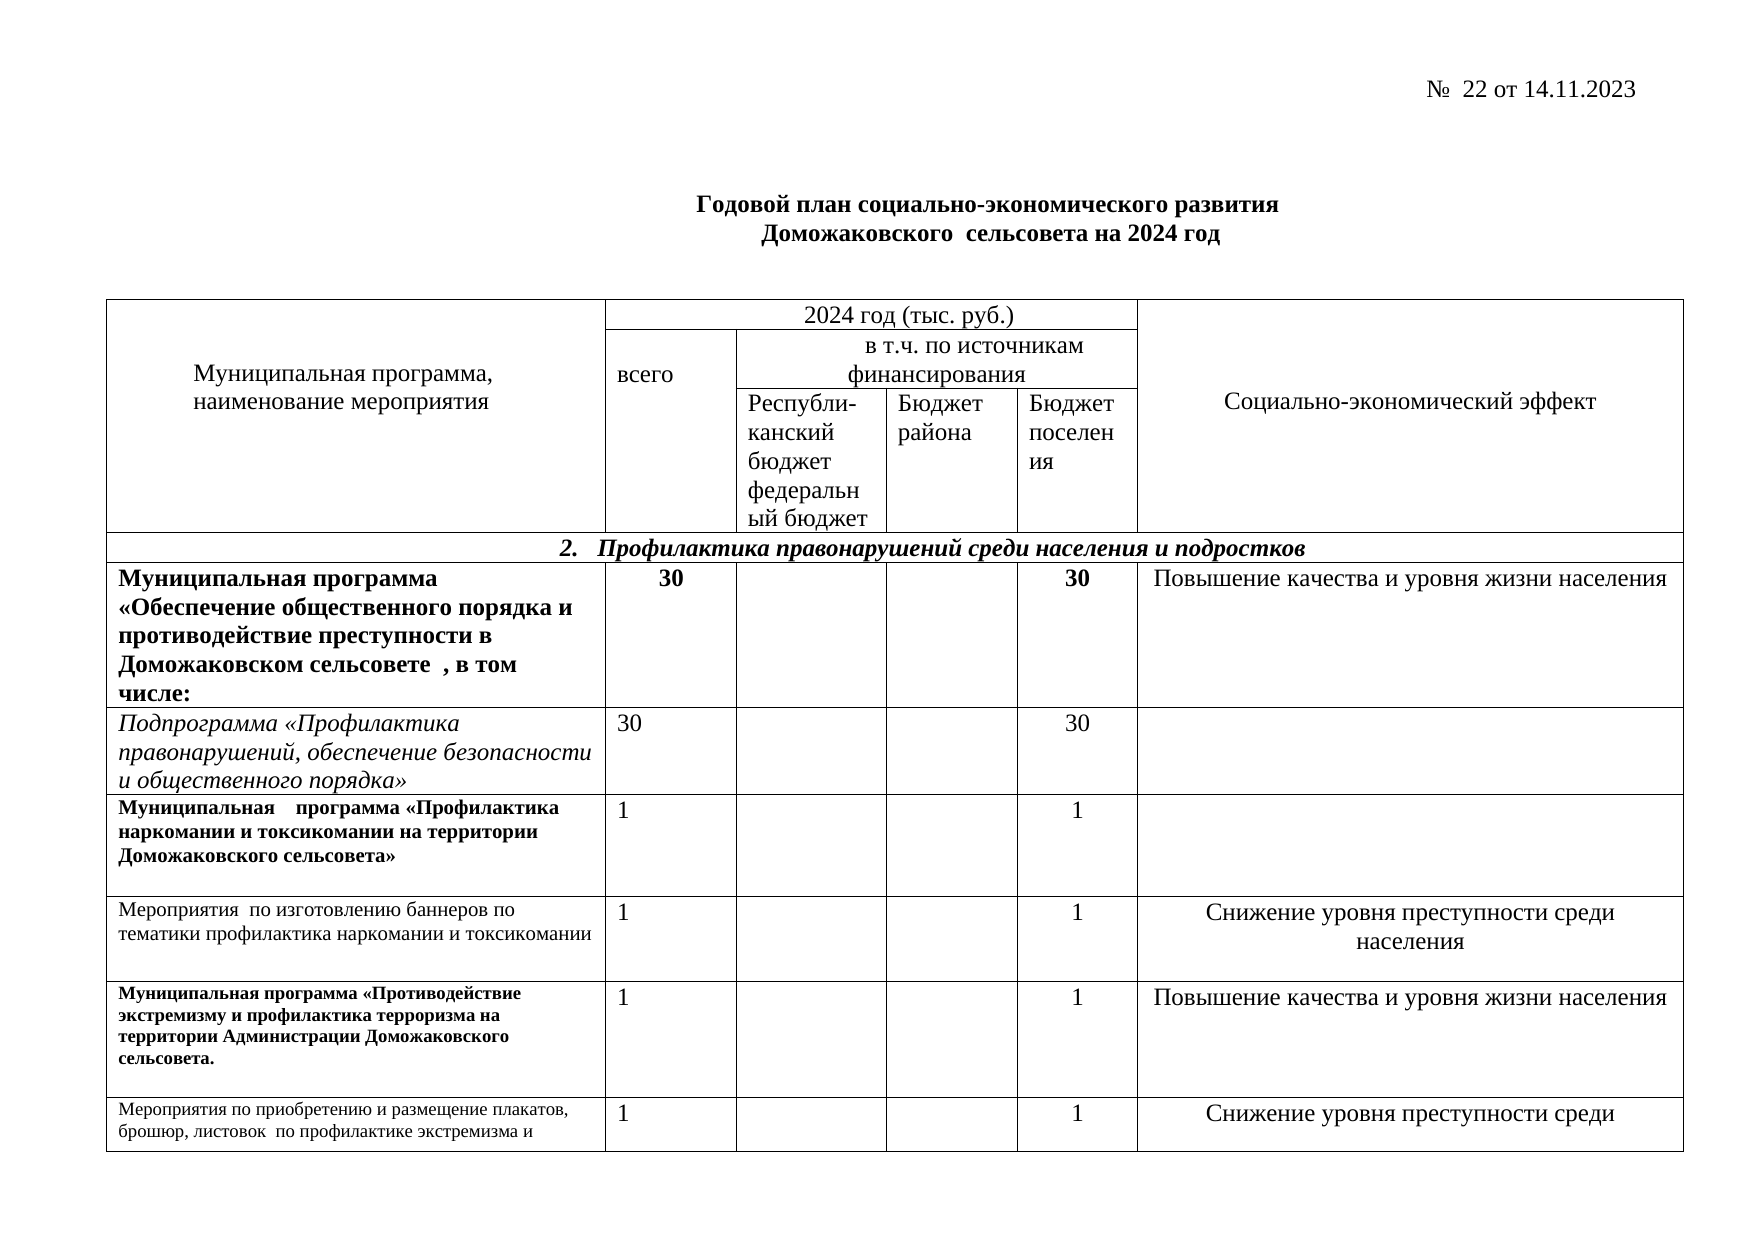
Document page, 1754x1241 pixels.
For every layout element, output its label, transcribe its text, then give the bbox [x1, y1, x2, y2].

table_cell [887, 708, 1017, 794]
text Годовой план социально-экономического развития [339, 189, 1636, 218]
table_cell 30 [1018, 563, 1137, 707]
table_cell 1 [606, 982, 736, 1097]
table_cell [737, 982, 886, 1097]
table_cell в т.ч. по источникам финансирования [737, 330, 1137, 387]
table_cell всего [606, 330, 736, 532]
table_cell Повышение качества и уровня жизни населения [1138, 563, 1683, 707]
table_cell 1 [1018, 795, 1137, 896]
table_cell 1 [1018, 1098, 1137, 1151]
table_cell Подпрограмма «Профилактика правонарушений, обеспечение безопасности и общественного порядка» [107, 708, 605, 794]
table_cell 1 [1018, 982, 1137, 1097]
table_cell 30 [606, 563, 736, 707]
table_cell [887, 897, 1017, 981]
table_cell 1 [606, 795, 736, 896]
table_header Муниципальная программа, наименование мероприятия [107, 300, 605, 532]
text Доможаковского сельсовета на 2024 год [339, 218, 1636, 246]
table_cell [737, 708, 886, 794]
table_cell [1138, 708, 1683, 794]
table_cell Снижение уровня преступности среди населения [1138, 897, 1683, 981]
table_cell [1138, 1098, 1683, 1151]
table_cell Профилактика правонарушений среди населения и подростков [107, 533, 1683, 562]
table_cell 1 [1018, 897, 1137, 981]
table_cell [887, 1098, 1017, 1151]
table_cell Муниципальная программа «Противодействие экстремизму и профилактика терроризма на территории Администрации Доможаковского сельсовета. [107, 982, 605, 1097]
table_cell 1 [606, 897, 736, 981]
table_header 2024 год (тыс. руб.) [606, 300, 1137, 329]
table_cell Муниципальная программа «Профилактика наркомании и токсикомании на территории Доможаковского сельсовета» [107, 795, 605, 896]
table_cell [887, 563, 1017, 707]
table_cell Мероприятия по изготовлению баннеров по тематики профилактика наркомании и токсикомании [107, 897, 605, 981]
text № 22 от 14.11.2023 [339, 74, 1636, 103]
table_cell 30 [1018, 708, 1137, 794]
table_header Социально-экономический эффект [1138, 300, 1683, 532]
table_cell [887, 982, 1017, 1097]
table_cell [1138, 795, 1683, 896]
table_cell Муниципальная программа «Обеспечение общественного порядка и противодействие преступности в Доможаковском сельсовете , в том числе: [107, 563, 605, 707]
table_cell Повышение качества и уровня жизни населения [1138, 982, 1683, 1097]
table_cell [737, 795, 886, 896]
table_cell 1 [606, 1098, 736, 1151]
table_cell [737, 563, 886, 707]
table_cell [107, 1098, 605, 1151]
table_cell [737, 897, 886, 981]
table_cell Республи-канский бюджет федеральный бюджет [737, 389, 886, 532]
table_cell Бюджет поселения [1018, 389, 1137, 532]
table_cell [737, 1098, 886, 1151]
table_cell Бюджет района [887, 389, 1017, 532]
table_cell 30 [606, 708, 736, 794]
table_cell [887, 795, 1017, 896]
